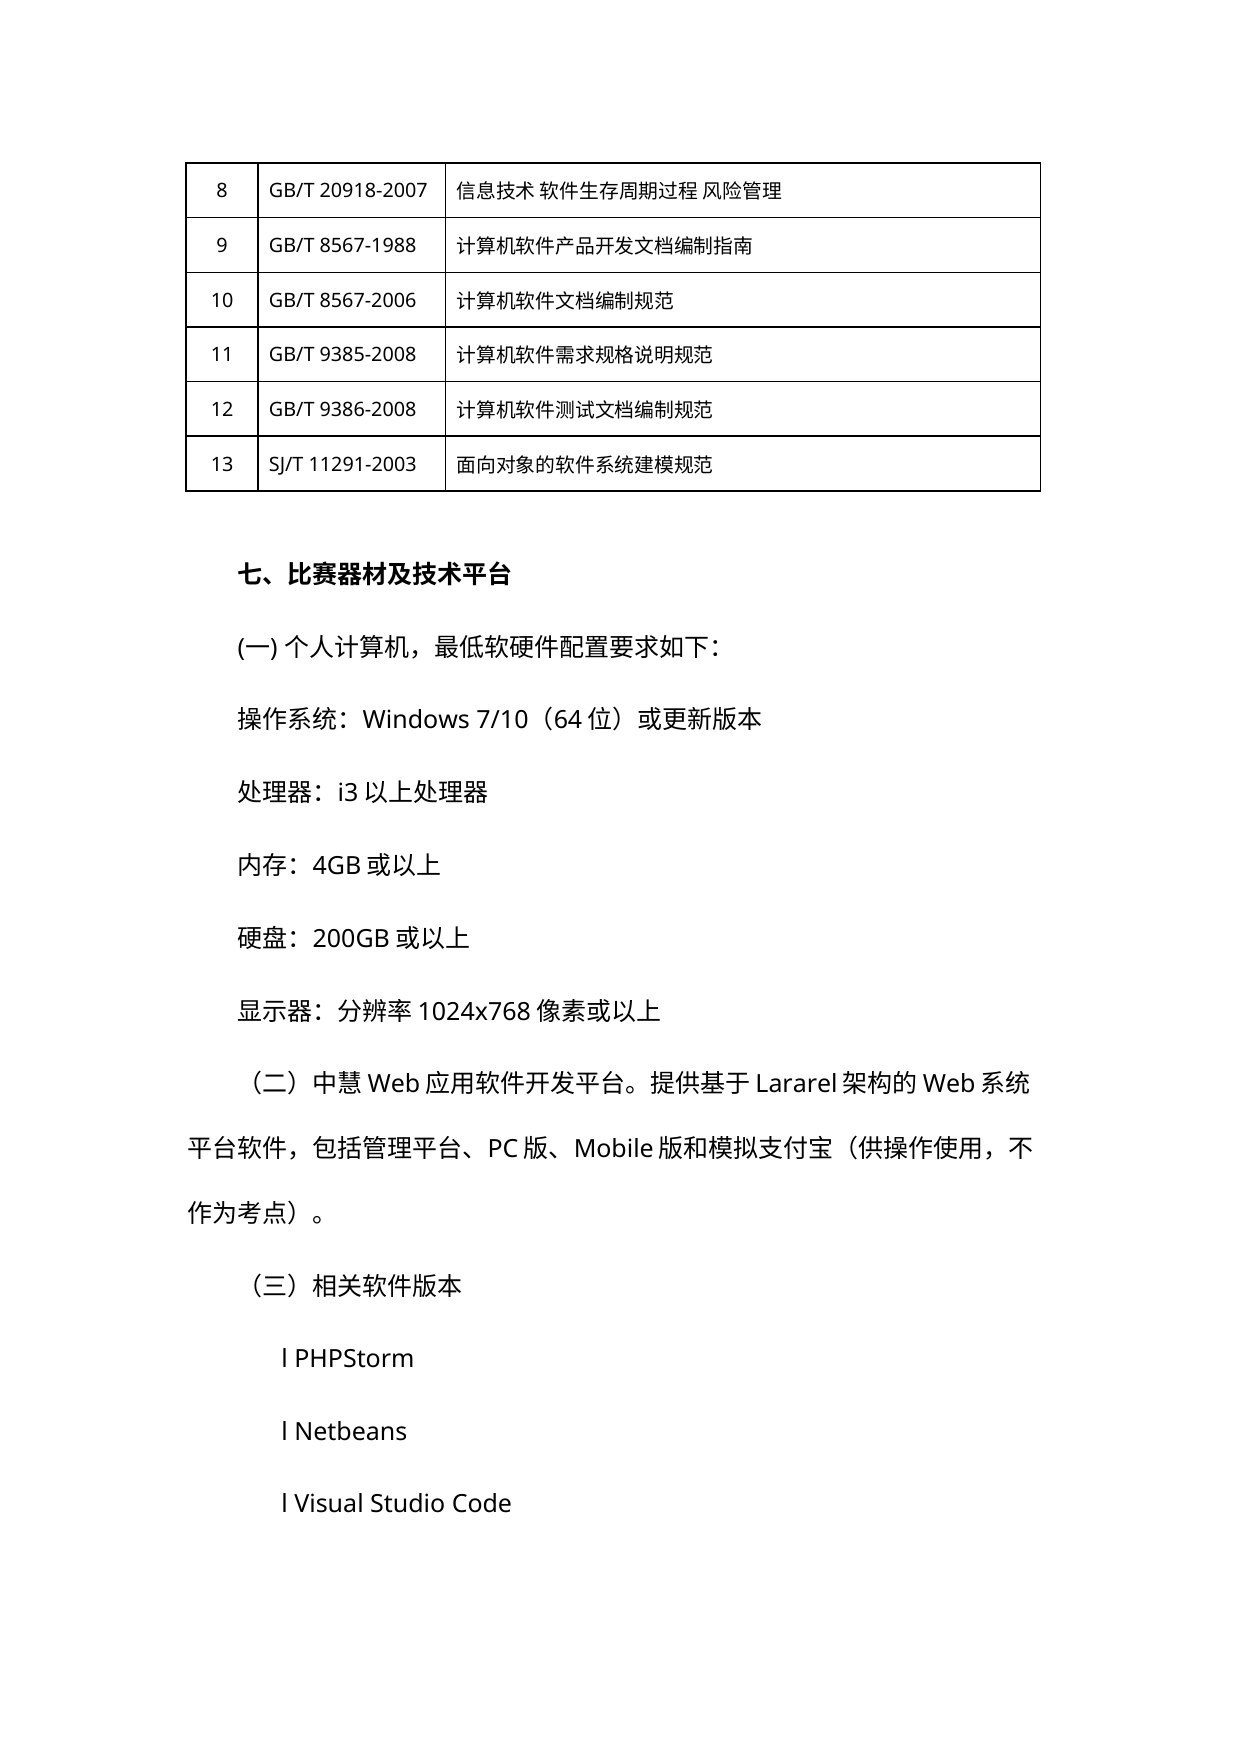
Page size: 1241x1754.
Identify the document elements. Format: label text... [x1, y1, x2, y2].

text 内存：4GB或以上 [187, 831, 1053, 896]
text （三）相关软件版本 [187, 1252, 1053, 1317]
table_cell SJ/T 11291-2003 [259, 437, 445, 490]
text l Visual Studio Code [281, 1471, 1053, 1536]
text l Netbeans [281, 1398, 1053, 1463]
table_cell 13 [187, 437, 257, 490]
table_cell 计算机软件产品开发文档编制指南 [446, 218, 1040, 271]
table_cell GB/T 20918-2007 [259, 164, 445, 217]
table_cell 8 [187, 164, 257, 217]
table_cell 计算机软件需求规格说明规范 [446, 328, 1040, 381]
text 处理器：i3以上处理器 [187, 758, 1053, 823]
text l PHPStorm [281, 1325, 1053, 1390]
text (一) 个人计算机，最低软硬件配置要求如下： [187, 613, 1053, 678]
table_cell GB/T 9386-2008 [259, 382, 445, 435]
table_cell 面向对象的软件系统建模规范 [446, 437, 1040, 490]
table_cell 计算机软件测试文档编制规范 [446, 382, 1040, 435]
table_cell 12 [187, 382, 257, 435]
table_cell 10 [187, 273, 257, 326]
table_cell GB/T 9385-2008 [259, 328, 445, 381]
subtitle 七、比赛器材及技术平台 [187, 540, 1053, 605]
table_cell 11 [187, 328, 257, 381]
table_cell 9 [187, 218, 257, 271]
text 操作系统：Windows 7/10（64位）或更新版本 [187, 685, 1053, 750]
table_cell GB/T 8567-2006 [259, 273, 445, 326]
text 硬盘：200GB或以上 [187, 904, 1053, 969]
text 显示器：分辨率1024x768像素或以上 [187, 977, 1053, 1042]
table_cell 信息技术 软件生存周期过程 风险管理 [446, 164, 1040, 217]
table_cell 计算机软件文档编制规范 [446, 273, 1040, 326]
table_cell GB/T 8567-1988 [259, 218, 445, 271]
text （二）中慧Web应用软件开发平台。提供基于Lararel架构的Web系统平台软件，包括管理平台、PC版、Mobile版和模拟支付宝（供操作使用，不作为考点）。 [187, 1049, 1053, 1244]
